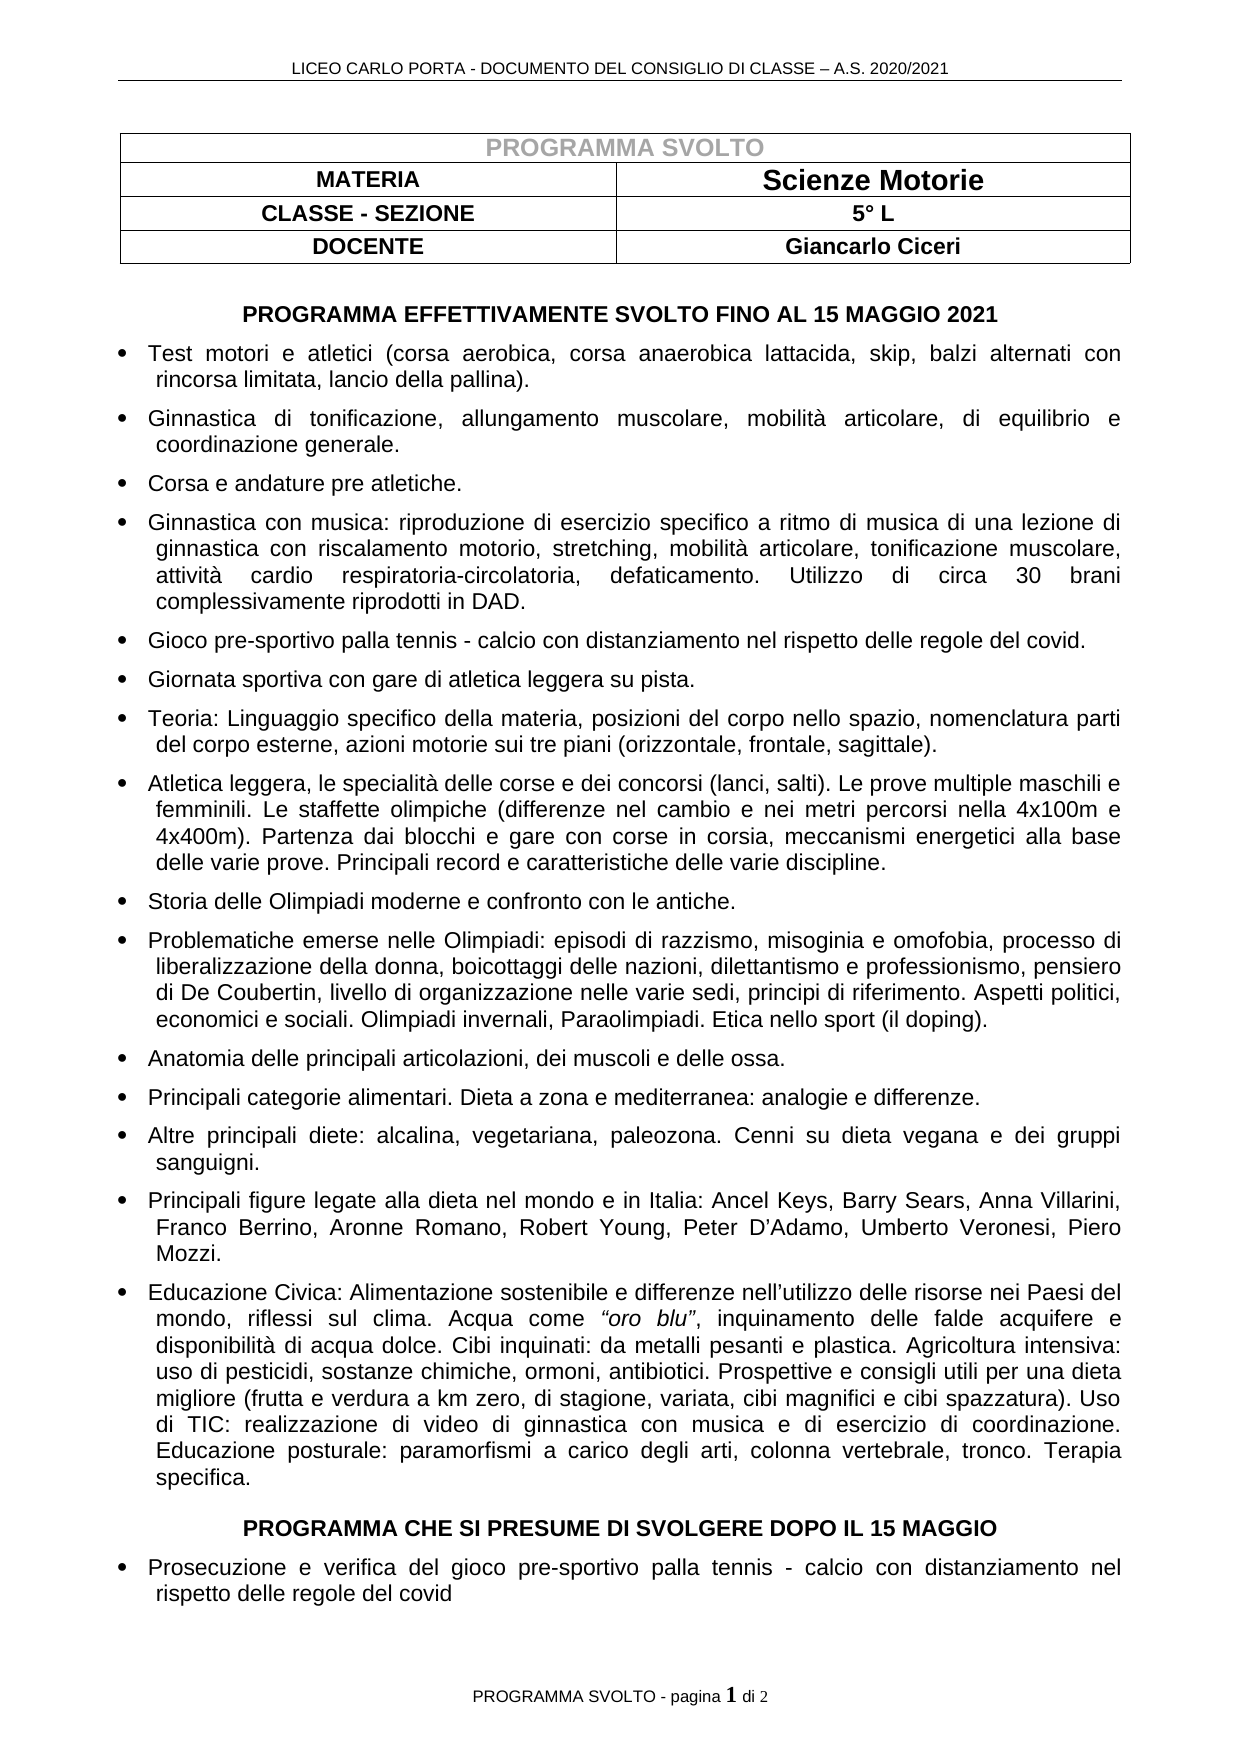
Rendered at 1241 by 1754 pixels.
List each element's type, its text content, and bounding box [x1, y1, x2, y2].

list Problematiche emerse nelle Olimpiadi: episodi di razzismo, misoginia e omofobia, processo di liberalizzazione della donna, boicottaggi delle nazioni, dilettantismo e professionismo, pensiero di De Coubertin, livello di organizzazione nelle varie sedi, principi di riferimento. Aspetti politici, economici e sociali. Olimpiadi invernali, Paraolimpiadi. Etica nello sport (il doping). [118, 927, 1122, 1032]
list Giornata sportiva con gare di atletica leggera su pista. [118, 666, 1122, 692]
list Ginnastica di tonificazione, allungamento muscolare, mobilità articolare, di equilibrio e coordinazione generale. [118, 405, 1122, 458]
table_cell Giancarlo Ciceri [617, 231, 1130, 263]
table_cell Scienze Motorie [617, 163, 1130, 196]
list Atletica leggera, le specialità delle corse e dei concorsi (lanci, salti). Le prove multiple maschili e femminili. Le staffette olimpiche (differenze nel cambio e nei metri percorsi nella 4x100m e 4x400m). Partenza dai blocchi e gare con corse in corsia, meccanismi energetici alla base delle varie prove. Principali record e caratteristiche delle varie discipline. [118, 770, 1122, 875]
subtitle PROGRAMMA CHE SI PRESUME DI SVOLGERE DOPO IL 15 MAGGIO [118, 1515, 1122, 1541]
list Altre principali diete: alcalina, vegetariana, paleozona. Cenni su dieta vegana e dei gruppi sanguigni. [118, 1122, 1122, 1175]
table_cell MATERIA [121, 163, 616, 196]
list Storia delle Olimpiadi moderne e confronto con le antiche. [118, 888, 1122, 914]
list Prosecuzione e verifica del gioco pre-sportivo palla tennis - calcio con distanziamento nel rispetto delle regole del covid [118, 1554, 1122, 1606]
list Teoria: Linguaggio specifico della materia, posizioni del corpo nello spazio, nomenclatura parti del corpo esterne, azioni motorie sui tre piani (orizzontale, frontale, sagittale). [118, 705, 1122, 757]
table_cell 5° L [617, 197, 1130, 229]
list Corsa e andature pre atletiche. [118, 470, 1122, 497]
list Principali figure legate alla dieta nel mondo e in Italia: Ancel Keys, Barry Sears, Anna Villarini, Franco Berrino, Aronne Romano, Robert Young, Peter D’Adamo, Umberto Veronesi, Piero Mozzi. [118, 1187, 1122, 1267]
table_header PROGRAMMA SVOLTO [121, 134, 1130, 162]
list Test motori e atletici (corsa aerobica, corsa anaerobica lattacida, skip, balzi alternati con rincorsa limitata, lancio della pallina). [118, 340, 1122, 392]
table_cell DOCENTE [121, 231, 616, 263]
list Ginnastica con musica: riproduzione di esercizio specifico a ritmo di musica di una lezione di ginnastica con riscalamento motorio, stretching, mobilità articolare, tonificazione muscolare, attività cardio respiratoria-circolatoria, defaticamento. Utilizzo di circa 30 brani complessivamente riprodotti in DAD. [118, 509, 1122, 614]
list Anatomia delle principali articolazioni, dei muscoli e delle ossa. [118, 1044, 1122, 1071]
list Gioco pre-sportivo palla tennis - calcio con distanziamento nel rispetto delle regole del covid. [118, 627, 1122, 653]
list Educazione Civica: Alimentazione sostenibile e differenze nell’utilizzo delle risorse nei Paesi del mondo, riflessi sul clima. Acqua come “oro blu”, inquinamento delle falde acquifere e disponibilità di acqua dolce. Cibi inquinati: da metalli pesanti e plastica. Agricoltura intensiva: uso di pesticidi, sostanze chimiche, ormoni, antibiotici. Prospettive e consigli utili per una dieta migliore (frutta e verdura a km zero, di stagione, variata, cibi magnifici e cibi spazzatura). Uso di TIC: realizzazione di video di ginnastica con musica e di esercizio di coordinazione. Educazione posturale: paramorfismi a carico degli arti, colonna vertebrale, tronco. Terapia specifica. [118, 1279, 1122, 1490]
subtitle PROGRAMMA EFFETTIVAMENTE SVOLTO FINO AL 15 MAGGIO 2021 [118, 301, 1122, 327]
table_cell CLASSE - SEZIONE [121, 197, 616, 229]
list Principali categorie alimentari. Dieta a zona e mediterranea: analogie e differenze. [118, 1083, 1122, 1110]
